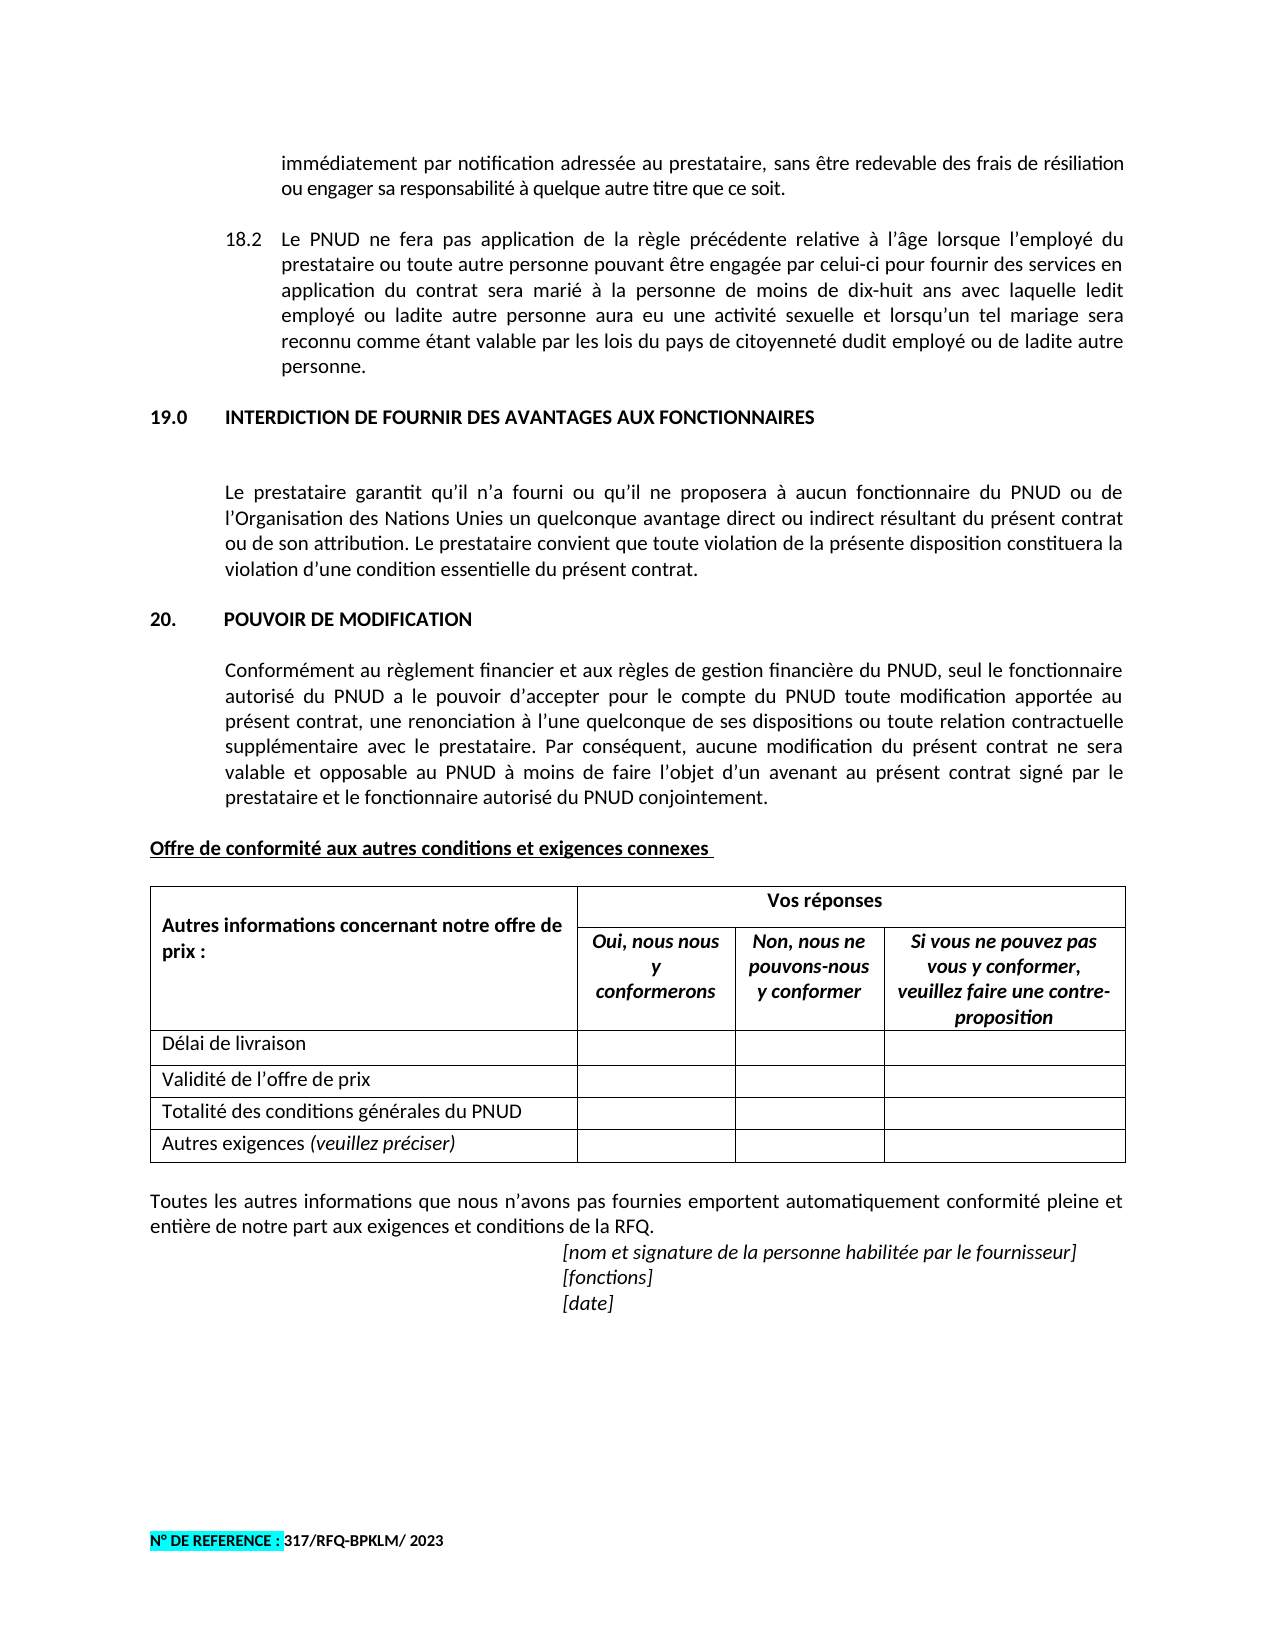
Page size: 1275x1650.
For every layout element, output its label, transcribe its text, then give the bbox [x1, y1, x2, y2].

table_cell Autres exigences (veuillez préciser) [151, 1130, 577, 1162]
table_cell Délai de livraison [151, 1031, 577, 1065]
table_cell Validité de l’offre de prix [151, 1066, 577, 1097]
table_cell [578, 1130, 735, 1162]
table_cell Oui, nous nous y conformerons [578, 928, 735, 1029]
text Le prestataire garantit qu’il n’a fourni ou qu’il ne proposera à aucun fonctionnaire du PNUD ou de l’Organisation des Nations Unies un quelconque avantage direct ou indirect résultant du présent contrat ou de son attribution. Le prestataire convient que toute violation de la présente disposition constituera la violation d’une condition essentielle du présent contrat. [225, 479, 1125, 581]
table_cell [578, 1031, 735, 1065]
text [225, 150, 1125, 201]
table_cell [736, 1098, 884, 1129]
text Toutes les autres informations que nous n’avons pas fournies emportent automatiquement conformité pleine et entière de notre part aux exigences et conditions de la RFQ. [150, 1188, 1125, 1239]
table_cell [736, 1031, 884, 1065]
table_cell [885, 1031, 1125, 1065]
list INTERDICTION DE FOURNIR DES AVANTAGES AUX FONCTIONNAIRES [150, 404, 1125, 429]
text [fonctions] [562, 1264, 1125, 1290]
table_cell [885, 1098, 1125, 1129]
table_cell Si vous ne pouvez pas vous y conformer, veuillez faire une contre-proposition [885, 928, 1125, 1029]
text 18.2 Le PNUD ne fera pas application de la règle précédente relative à l’âge lorsque l’employé du prestataire ou toute autre personne pouvant être engagée par celui-ci pour fournir des services en application du contrat sera marié à la personne de moins de dix-huit ans avec laquelle ledit employé ou ladite autre personne aura eu une activité sexuelle et lorsqu’un tel mariage sera reconnu comme étant valable par les lois du pays de citoyenneté dudit employé ou de ladite autre personne. [225, 226, 1125, 379]
table_cell [578, 1098, 735, 1129]
table_cell Non, nous ne pouvons-nous y conformer [736, 928, 884, 1029]
table_cell Totalité des conditions générales du PNUD [151, 1098, 577, 1129]
table_header Autres informations concernant notre offre de prix : [151, 887, 577, 1029]
table_cell [885, 1066, 1125, 1097]
table_cell [736, 1066, 884, 1097]
text Offre de conformité aux autres conditions et exigences connexes [150, 835, 1125, 861]
text Conformément au règlement financier et aux règles de gestion financière du PNUD, seul le fonctionnaire autorisé du PNUD a le pouvoir d’accepter pour le compte du PNUD toute modification apportée au présent contrat, une renonciation à l’une quelconque de ses dispositions ou toute relation contractuelle supplémentaire avec le prestataire. Par conséquent, aucune modification du présent contrat ne sera valable et opposable au PNUD à moins de faire l’objet d’un avenant au présent contrat signé par le prestataire et le fonctionnaire autorisé du PNUD conjointement. [225, 657, 1125, 810]
table_cell [736, 1130, 884, 1162]
table_header Vos réponses [578, 887, 1125, 927]
text [date] [562, 1290, 1125, 1315]
table_cell [885, 1130, 1125, 1162]
table_cell [578, 1066, 735, 1097]
text [nom et signature de la personne habilitée par le fournisseur] [562, 1239, 1125, 1264]
text 20. POUVOIR DE MODIFICATION [150, 607, 1125, 632]
